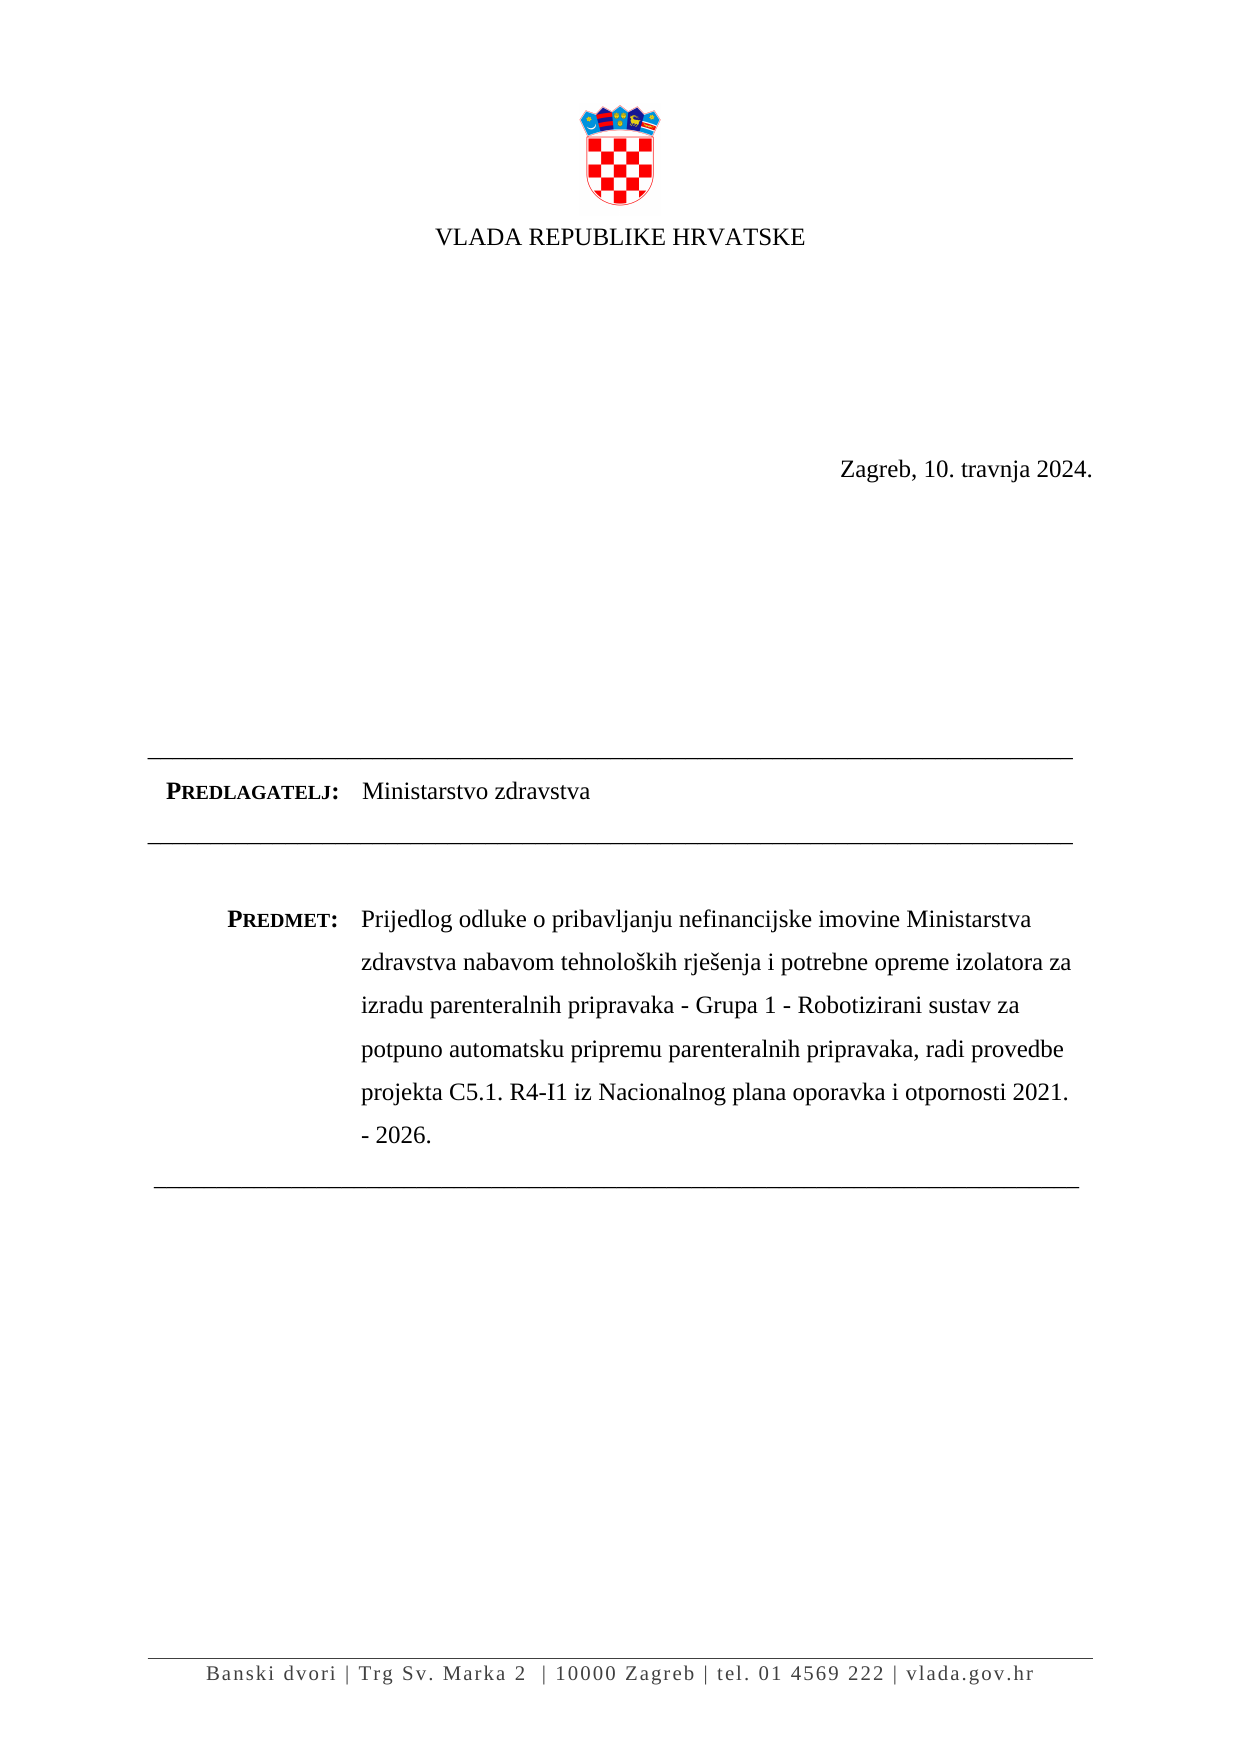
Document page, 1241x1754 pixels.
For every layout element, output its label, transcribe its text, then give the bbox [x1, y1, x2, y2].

text __________________________________________________________________________ [148, 818, 1093, 847]
text __________________________________________________________________________ [148, 733, 1093, 762]
text VLADA REPUBLIKE HRVATSKE [148, 222, 1093, 251]
text __________________________________________________________________________ [148, 1162, 1093, 1191]
table_header Predmet: [148, 904, 349, 1162]
table_header Predlagatelj: [148, 776, 351, 818]
table_header Prijedlog odluke o pribavljanju nefinancijske imovine Ministarstva zdravstva nabavom tehnoloških rješenja i potrebne opreme izolatora za izradu parenteralnih pripravaka - Grupa 1 - Robotizirani sustav za potpuno automatsku pripremu parenteralnih pripravaka, radi provedbe projekta C5.1. R4-I1 iz Nacionalnog plana oporavka i otpornosti 2021. - 2026. [350, 904, 1093, 1162]
picture [578, 103, 662, 216]
table_header Ministarstvo zdravstva [351, 776, 1093, 818]
text Zagreb, 10. travnja 2024. [148, 454, 1093, 483]
